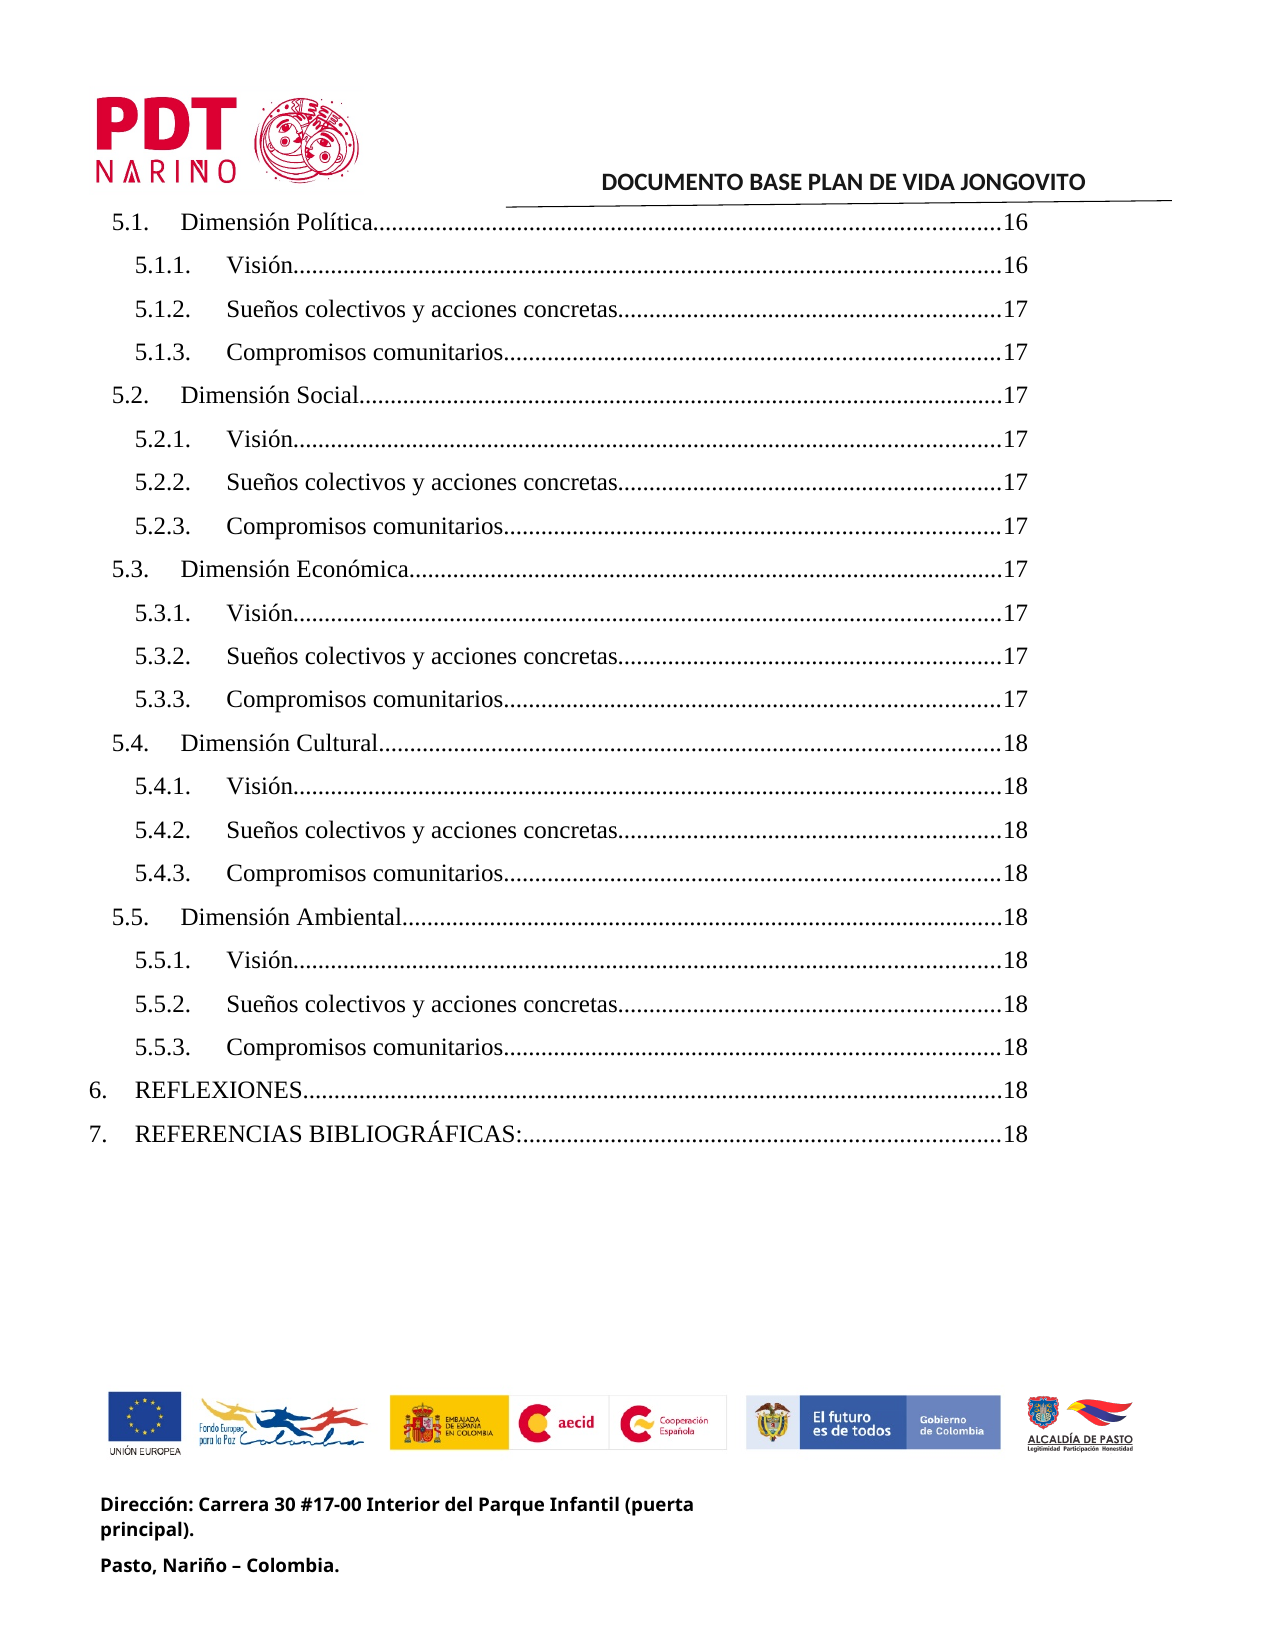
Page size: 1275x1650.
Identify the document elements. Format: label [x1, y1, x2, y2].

picture [81, 1373, 1173, 1487]
picture [88, 86, 364, 195]
